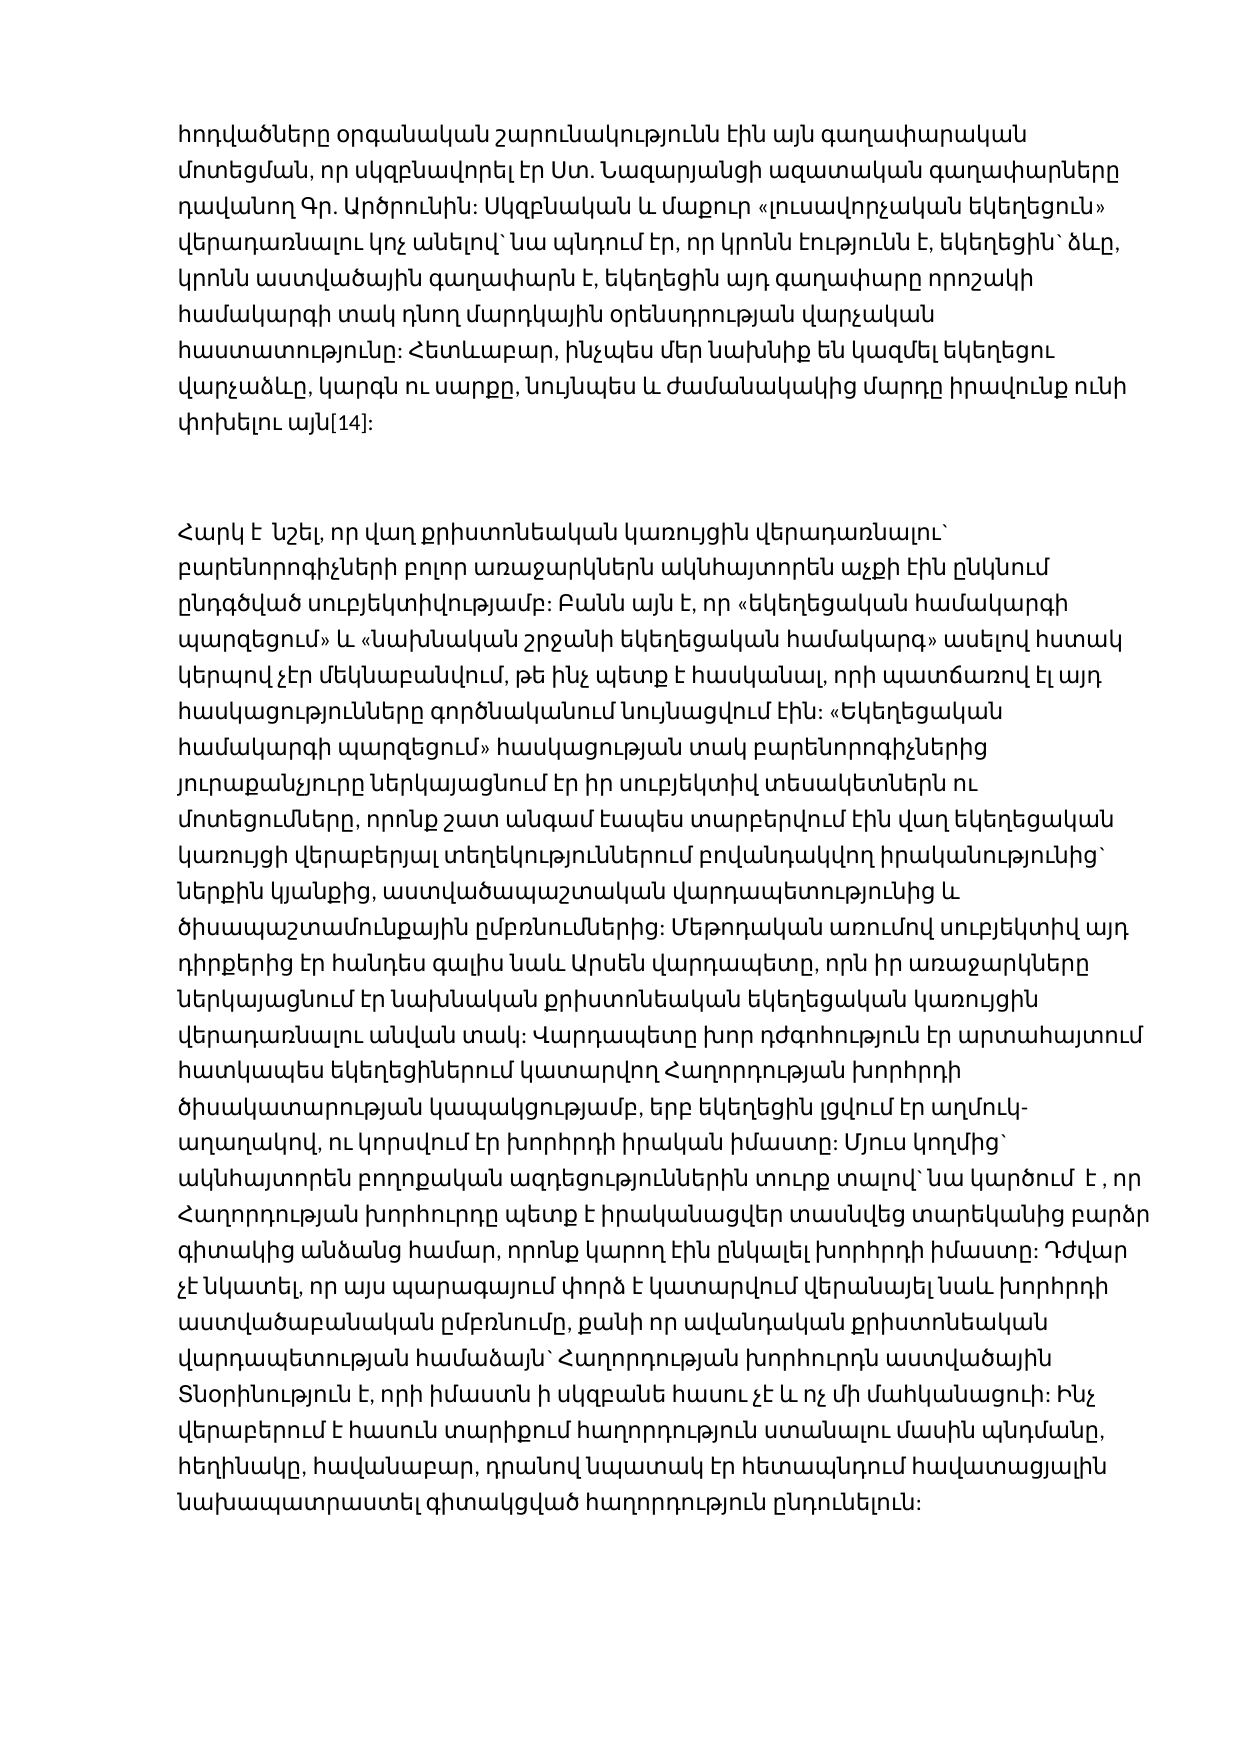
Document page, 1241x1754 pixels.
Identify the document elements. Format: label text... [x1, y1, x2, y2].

text Հարկ է նշել, որ վաղ քրիստոնեական կառույցին վերադառնալու` բարենորոգիչների բոլոր առաջարկներն ակնհայտորեն աչքի էին ընկնում ընդգծված սուբյեկտիվությամբ: Բանն այն է, որ «եկեղեցական համակարգի պարզեցում» և «նախնական շրջանի եկեղեցական համակարգ» ասելով հստակ կերպով չէր մեկնաբանվում, թե ինչ պետք է հասկանալ, որի պատճառով էլ այդ հասկացությունները գործնականում նույնացվում էին: «Եկեղեցական համակարգի պարզեցում» հասկացության տակ բարենորոգիչներից յուրաքանչյուրը ներկայացնում էր իր սուբյեկտիվ տեսակետներն ու մոտեցումները, որոնք շատ անգամ էապես տարբերվում էին վաղ եկեղեցական կառույցի վերաբերյալ տեղեկություններում բովանդակվող իրականությունից` ներքին կյանքից, աստվածապաշտական վարդապետությունից և ծիսապաշտամունքային ըմբռնումներից: Մեթոդական առումով սուբյեկտիվ այդ դիրքերից էր հանդես գալիս նաև Արսեն վարդապետը, որն իր առաջարկները ներկայացնում էր նախնական քրիստոնեական եկեղեցական կառույցին վերադառնալու անվան տակ: Վարդապետը խոր դժգոհություն էր արտահայտում հատկապես եկեղեցիներում կատարվող Հաղորդության խորհրդի ծիսակատարության կապակցությամբ, երբ եկեղեցին լցվում էր աղմուկ-աղաղակով, ու կորսվում էր խորհրդի իրական իմաստը: Մյուս կողմից` ակնհայտորեն բողոքական ազդեցություններին տուրք տալով` նա կարծում է , որ Հաղորդության խորհուրդը պետք է իրականացվեր տասնվեց տարեկանից բարձր գիտակից անձանց համար, որոնք կարող էին ընկալել խորհրդի իմաստը: Դժվար չէ նկատել, որ այս պարագայում փորձ է կատարվում վերանայել նաև խորհրդի աստվածաբանական ըմբռնումը, քանի որ ավանդական քրիստոնեական վարդապետության համաձայն` Հաղորդության խորհուրդն աստվածային Տնօրինություն է, որի իմաստն ի սկզբանե հասու չէ և ոչ մի մահկանացուի: Ինչ վերաբերում է հասուն տարիքում հաղորդություն ստանալու մասին պնդմանը, հեղինակը, հավանաբար, դրանով նպատակ էր հետապնդում հավատացյալին նախապատրաստել գիտակցված հաղորդություն ընդունելուն: [177, 515, 1152, 1517]
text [177, 118, 1152, 437]
